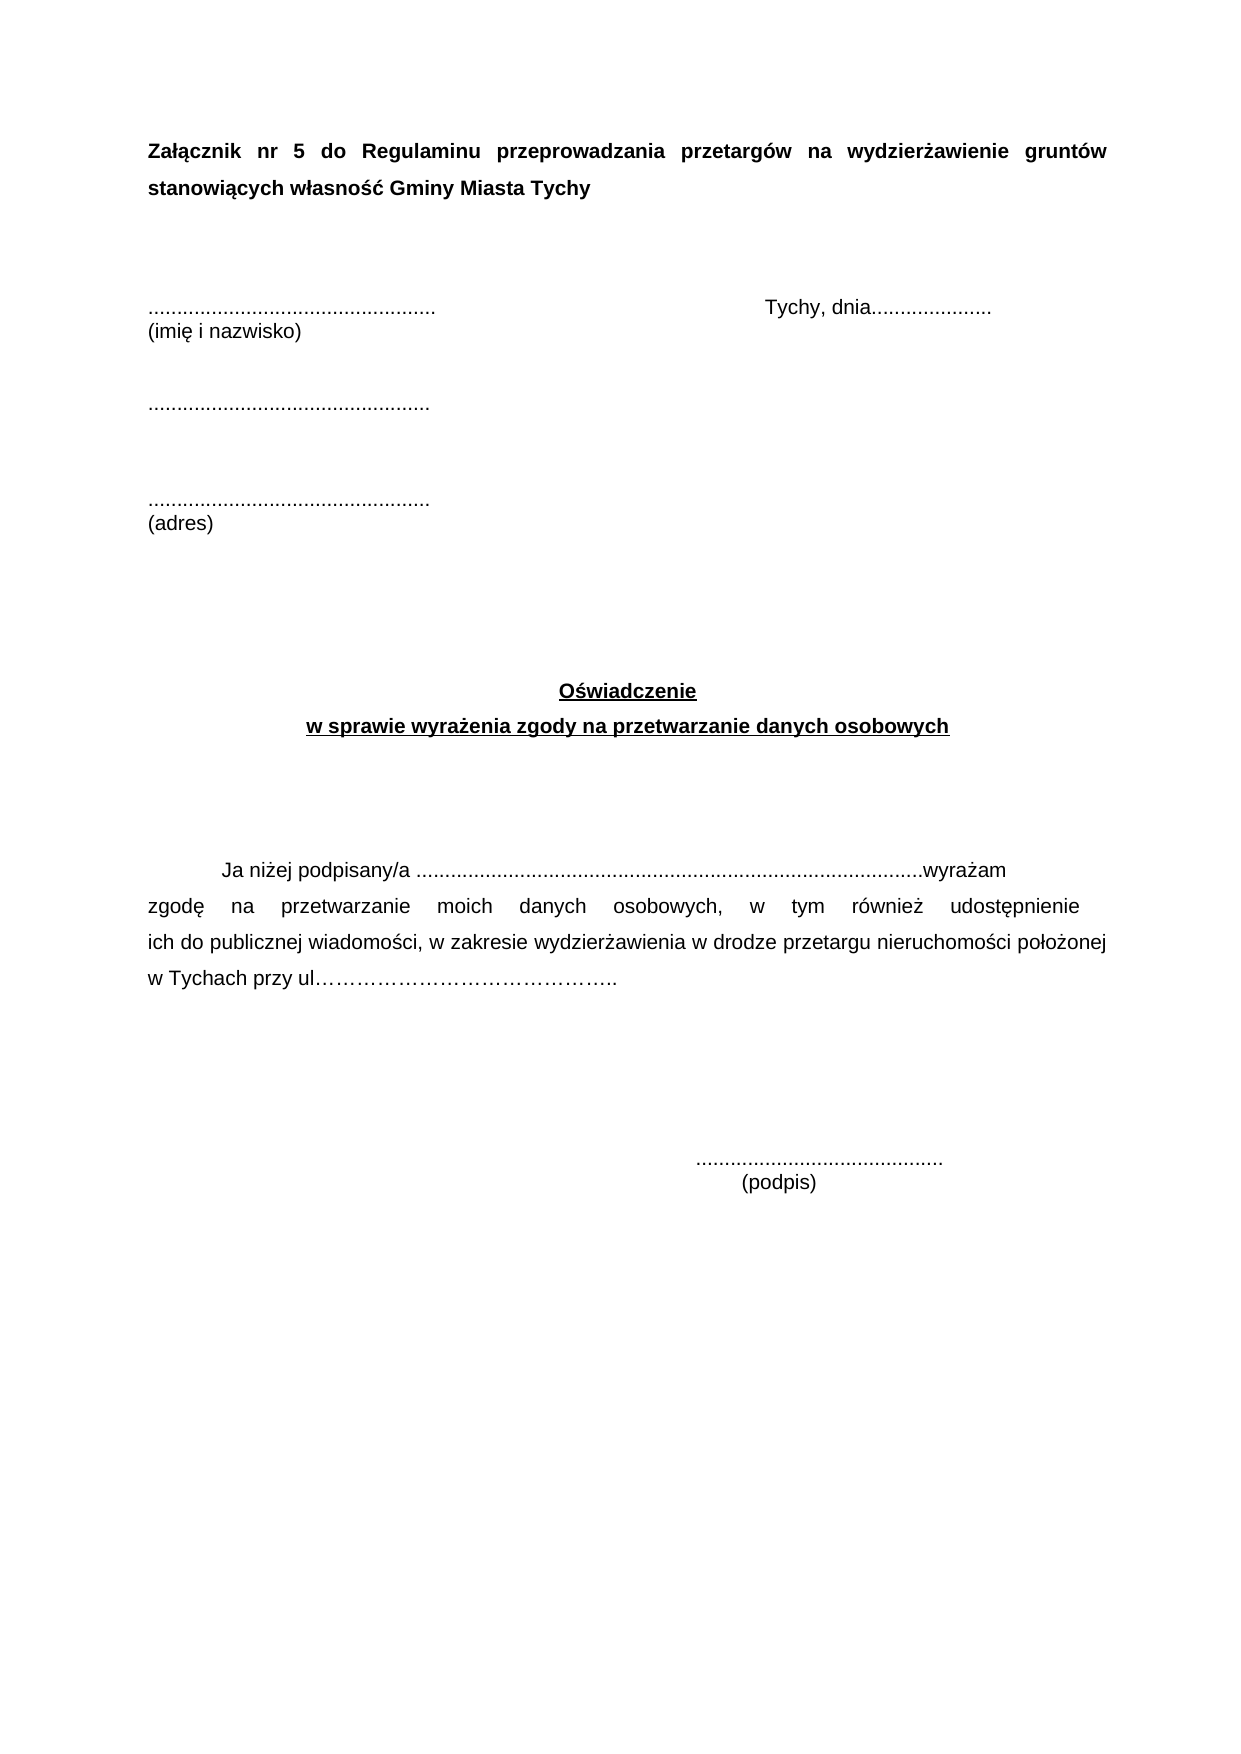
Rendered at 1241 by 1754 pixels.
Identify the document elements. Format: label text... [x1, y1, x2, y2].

text ........................................... [148, 1146, 1107, 1169]
text ................................................. [148, 391, 1107, 415]
text Załącznik nr 5 do Regulaminu przeprowadzania przetargów na wydzierżawienie gruntów stanowiących własność Gminy Miasta Tychy [148, 103, 1107, 199]
text Ja niżej podpisany/a ........................................................................................wyrażam [148, 858, 1107, 882]
text (imię i nazwisko) [148, 319, 1107, 343]
text .................................................. Tychy, dnia..................... [148, 295, 1107, 319]
text (adres) [148, 511, 1107, 535]
text w sprawie wyrażenia zgody na przetwarzanie danych osobowych [148, 714, 1107, 738]
text zgodę na przetwarzanie moich danych osobowych, w tym również udostępnienie ich do publicznej wiadomości, w zakresie wydzierżawienia w drodze przetargu nieruchomości położonej w Tychach przy ul…………………………………….. [148, 894, 1107, 990]
text ................................................. [148, 487, 1107, 511]
text (podpis) [148, 1169, 1107, 1193]
text Oświadczenie [148, 678, 1107, 702]
